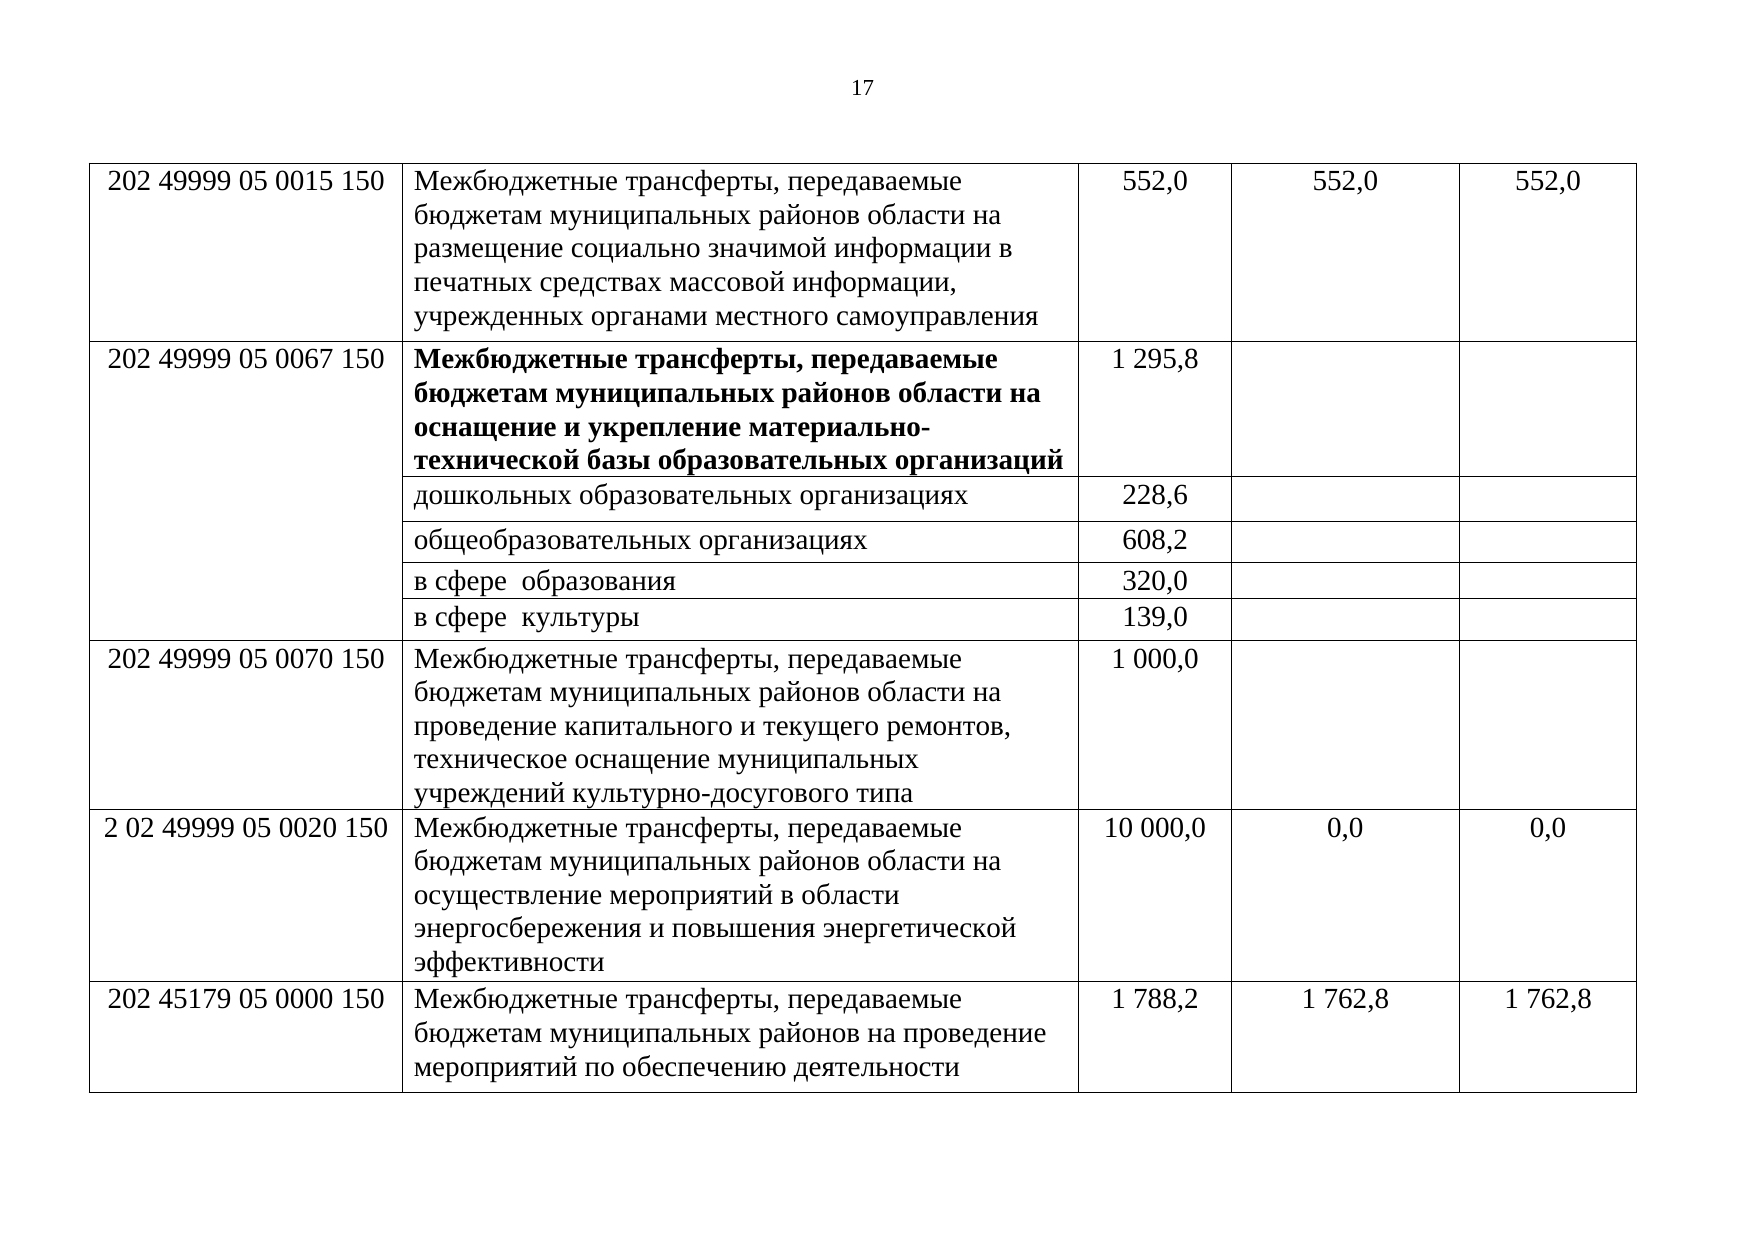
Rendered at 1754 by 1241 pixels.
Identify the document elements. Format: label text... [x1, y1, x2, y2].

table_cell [403, 982, 1078, 1092]
table_cell [1460, 522, 1636, 562]
table_cell [1460, 342, 1636, 476]
table_cell [1232, 522, 1459, 562]
table_cell в сфере культуры [403, 599, 1078, 640]
table_cell [1232, 563, 1459, 598]
table_cell Межбюджетные трансферты, передаваемые бюджетам муниципальных районов области на осуществление мероприятий в области энергосбережения и повышения энергетической эффективности [403, 810, 1078, 981]
table_cell 552,0 [1232, 164, 1459, 341]
table_cell 1 000,0 [1079, 641, 1231, 809]
table_cell в сфере образования [403, 563, 1078, 598]
table_cell [1460, 641, 1636, 809]
table_cell [1460, 563, 1636, 598]
table_cell [1460, 477, 1636, 521]
table_cell Межбюджетные трансферты, передаваемые бюджетам муниципальных районов области на оснащение и укрепление материально-технической базы образовательных организаций [403, 342, 1078, 476]
table_cell 552,0 [1079, 164, 1231, 341]
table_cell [90, 982, 402, 1092]
table_cell Межбюджетные трансферты, передаваемые бюджетам муниципальных районов области на размещение социально значимой информации в печатных средствах массовой информации, учрежденных органами местного самоуправления [403, 164, 1078, 341]
table_cell дошкольных образовательных организациях [403, 477, 1078, 521]
table_cell 228,6 [1079, 477, 1231, 521]
table_cell 202 49999 05 0015 150 [90, 164, 402, 341]
table_cell [1460, 599, 1636, 640]
table_cell 202 49999 05 0067 150 [90, 342, 402, 640]
table_cell 10 000,0 [1079, 810, 1231, 981]
table_cell [1232, 342, 1459, 476]
table_cell 608,2 [1079, 522, 1231, 562]
table_cell [1232, 599, 1459, 640]
table_cell 139,0 [1079, 599, 1231, 640]
table_cell [1232, 477, 1459, 521]
table_cell 1 762,8 [1460, 982, 1636, 1092]
table_cell 552,0 [1460, 164, 1636, 341]
table_cell Межбюджетные трансферты, передаваемые бюджетам муниципальных районов области на проведение капитального и текущего ремонтов, техническое оснащение муниципальных учреждений культурно-досугового типа [403, 641, 1078, 809]
table_cell 0,0 [1232, 810, 1459, 981]
table_cell 0,0 [1460, 810, 1636, 981]
table_cell 320,0 [1079, 563, 1231, 598]
table_cell 2 02 49999 05 0020 150 [90, 810, 402, 981]
table_cell 202 49999 05 0070 150 [90, 641, 402, 809]
table_cell 1 788,2 [1079, 982, 1231, 1092]
table_cell 1 762,8 [1232, 982, 1459, 1092]
table_cell [1232, 641, 1459, 809]
table_cell общеобразовательных организациях [403, 522, 1078, 562]
table_cell 1 295,8 [1079, 342, 1231, 476]
